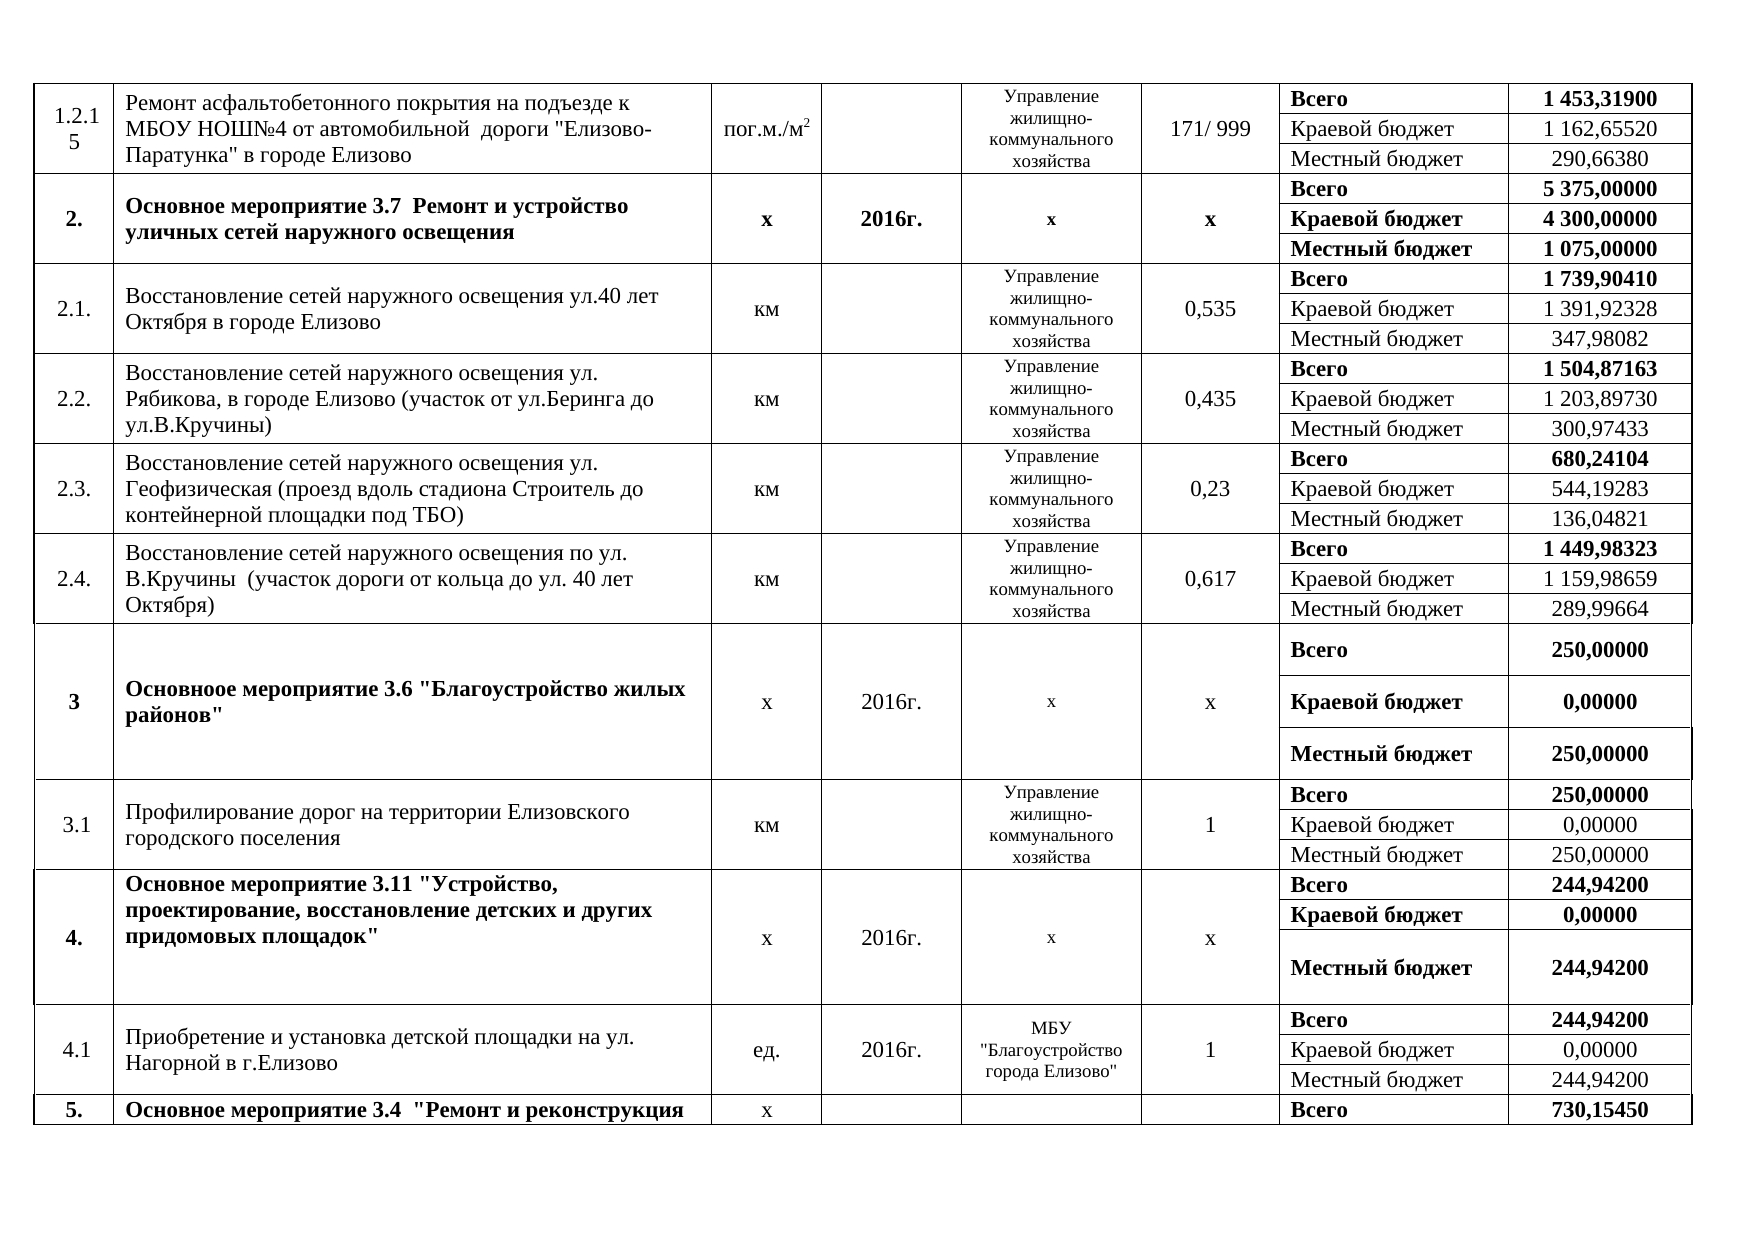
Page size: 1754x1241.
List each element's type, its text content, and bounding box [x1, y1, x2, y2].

table_cell 4.1 [35, 1005, 113, 1094]
table_cell Управление жилищно-коммунального хозяйства [962, 354, 1141, 443]
table_cell 2.2. [35, 354, 113, 443]
table_cell 2.3. [35, 444, 113, 533]
table_cell 5 375,00000 [1509, 174, 1691, 203]
table_cell 544,19283 [1509, 474, 1691, 503]
table_cell Всего [1280, 1005, 1508, 1034]
table_cell 0,00000 [1509, 900, 1691, 929]
table_cell Всего [1280, 264, 1508, 293]
table_cell 2. [35, 174, 113, 263]
table_cell Всего [1280, 444, 1508, 473]
table_cell [1142, 1095, 1279, 1124]
table_cell км [712, 780, 821, 869]
table_cell Местный бюджет [1280, 504, 1508, 533]
table_cell км [712, 534, 821, 623]
table_cell Всего [1280, 780, 1508, 809]
table_cell Управление жилищно-коммунального хозяйства [962, 534, 1141, 623]
table_cell Краевой бюджет [1280, 384, 1508, 413]
table_cell 1.2.15 [35, 84, 113, 173]
table_cell 250,00000 [1509, 727, 1691, 779]
table_cell Профилирование дорог на территории Елизовского городского поселения [114, 780, 711, 869]
table_cell 1 449,98323 [1509, 534, 1691, 563]
table_cell Управление жилищно-коммунального хозяйства [962, 780, 1141, 869]
table_cell х [712, 870, 821, 1004]
table_cell Восстановление сетей наружного освещения ул. Рябикова, в городе Елизово (участок от ул.Беринга до ул.В.Кручины) [114, 354, 711, 443]
table_cell 1 504,87163 [1509, 354, 1691, 383]
table_cell 244,94200 [1509, 1004, 1691, 1034]
table_cell Краевой бюджет [1280, 204, 1508, 233]
table_cell 730,15450 [1509, 1094, 1691, 1124]
table_cell Краевой бюджет [1280, 900, 1508, 929]
table_cell 0,23 [1142, 444, 1279, 533]
table_cell 244,94200 [1509, 930, 1691, 1004]
table_cell Всего [1280, 870, 1508, 899]
table_cell пог.м./м2 [712, 84, 821, 173]
table_cell 1 [1142, 780, 1279, 869]
table_cell 2.1. [35, 264, 113, 353]
table_cell 289,99664 [1509, 594, 1691, 623]
table_cell х [1142, 624, 1279, 779]
table_cell 1 075,00000 [1509, 234, 1691, 263]
table_cell х [962, 174, 1141, 263]
table_cell 0,00000 [1509, 809, 1691, 839]
table_cell [822, 780, 961, 869]
table_cell 2.4. [35, 534, 113, 623]
table_cell Местный бюджет [1280, 840, 1508, 869]
table_cell Основноое мероприятие 3.6 "Благоустройство жилых районов" [114, 624, 711, 779]
table_cell 0,435 [1142, 354, 1279, 443]
table_cell Управление жилищно-коммунального хозяйства [962, 264, 1141, 353]
table_cell Краевой бюджет [1280, 564, 1508, 593]
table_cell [114, 1095, 711, 1124]
table_cell Восстановление сетей наружного освещения ул.40 лет Октября в городе Елизово [114, 264, 711, 353]
table_cell 1 203,89730 [1509, 384, 1691, 413]
table_cell 1 739,90410 [1509, 264, 1691, 293]
table_cell 1 [1142, 1005, 1279, 1094]
table_cell Основное мероприятие 3.7 Ремонт и устройство уличных сетей наружного освещения [114, 174, 711, 263]
table_cell х [1142, 174, 1279, 263]
table_cell Всего [1280, 1095, 1508, 1124]
table_cell Всего [1280, 624, 1508, 675]
table_cell 1 453,31900 [1509, 84, 1691, 113]
table_cell Местный бюджет [1280, 414, 1508, 443]
table_cell 1 391,92328 [1509, 294, 1691, 323]
table_cell х [962, 624, 1141, 779]
table_cell 4 300,00000 [1509, 204, 1691, 233]
table_cell 3 [35, 624, 113, 779]
table_cell 290,66380 [1509, 144, 1691, 173]
table_cell Местный бюджет [1280, 930, 1508, 1004]
table_cell Восстановление сетей наружного освещения ул. Геофизическая (проезд вдоль стадиона Строитель до контейнерной площадки под ТБО) [114, 444, 711, 533]
table_cell 1 159,98659 [1509, 564, 1691, 593]
table_cell х [962, 870, 1141, 1004]
table_cell Местный бюджет [1280, 594, 1508, 623]
table_cell 0,00000 [1509, 1034, 1691, 1064]
table_cell 1 162,65520 [1509, 114, 1691, 143]
table_cell 300,97433 [1509, 414, 1691, 443]
table_cell 347,98082 [1509, 324, 1691, 353]
table_cell 244,94200 [1509, 870, 1691, 899]
table_cell Восстановление сетей наружного освещения по ул. В.Кручины (участок дороги от кольца до ул. 40 лет Октября) [114, 534, 711, 623]
table_cell Краевой бюджет [1280, 294, 1508, 323]
table_cell 136,04821 [1509, 504, 1691, 533]
table_cell Местный бюджет [1280, 144, 1508, 173]
table_cell [822, 444, 961, 533]
table_cell [822, 534, 961, 623]
table_cell ед. [712, 1005, 821, 1094]
table_cell [822, 264, 961, 353]
table_cell Управление жилищно-коммунального хозяйства [962, 444, 1141, 533]
table_cell Краевой бюджет [1280, 474, 1508, 503]
table_cell х [712, 624, 821, 779]
table_cell Краевой бюджет [1280, 676, 1508, 727]
table_cell 250,00000 [1509, 840, 1691, 869]
table_cell Всего [1280, 174, 1508, 203]
table_cell [822, 354, 961, 443]
table_cell 250,00000 [1509, 623, 1691, 675]
table_cell Основное мероприятие 3.11 "Устройство, проектирование, восстановление детских и других придомовых площадок" [114, 870, 711, 1004]
table_cell 2016г. [822, 1005, 961, 1094]
table_cell 3.1 [35, 780, 113, 869]
table_cell 2016г. [822, 870, 961, 1004]
table_cell Местный бюджет [1280, 728, 1508, 779]
table_cell Краевой бюджет [1280, 1035, 1508, 1064]
table_cell Приобретение и установка детской площадки на ул. Нагорной в г.Елизово [114, 1005, 711, 1094]
table_cell км [712, 444, 821, 533]
table_cell 0,00000 [1509, 675, 1691, 727]
table_cell км [712, 264, 821, 353]
table_cell Всего [1280, 354, 1508, 383]
table_cell Всего [1280, 534, 1508, 563]
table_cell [962, 84, 1141, 173]
table_cell 244,94200 [1509, 1064, 1691, 1094]
table_cell 2016г. [822, 174, 961, 263]
table_cell МБУ "Благоустройство города Елизово" [962, 1005, 1141, 1094]
table_cell 2016г. [822, 624, 961, 779]
table_cell 171/ 999 [1142, 84, 1279, 173]
table_cell Всего [1280, 84, 1508, 113]
table_cell Местный бюджет [1280, 324, 1508, 353]
table_cell х [712, 174, 821, 263]
table_cell 0,535 [1142, 264, 1279, 353]
table_cell Ремонт асфальтобетонного покрытия на подъезде к МБОУ НОШ№4 от автомобильной дороги "Елизово-Паратунка" в городе Елизово [114, 84, 711, 173]
table_cell Местный бюджет [1280, 234, 1508, 263]
table_cell х [1142, 870, 1279, 1004]
table_cell [822, 84, 961, 173]
table_cell [822, 1095, 961, 1124]
table_cell км [712, 354, 821, 443]
table_cell 250,00000 [1509, 779, 1691, 809]
table_cell 0,617 [1142, 534, 1279, 623]
table_cell 680,24104 [1509, 444, 1691, 473]
table_cell Краевой бюджет [1280, 810, 1508, 839]
table_cell [962, 1095, 1141, 1124]
table_cell 5. [35, 1095, 113, 1124]
table_cell Местный бюджет [1280, 1065, 1508, 1094]
table_cell х [712, 1095, 821, 1124]
table_cell Краевой бюджет [1280, 114, 1508, 143]
table_cell 4. [35, 870, 113, 1004]
